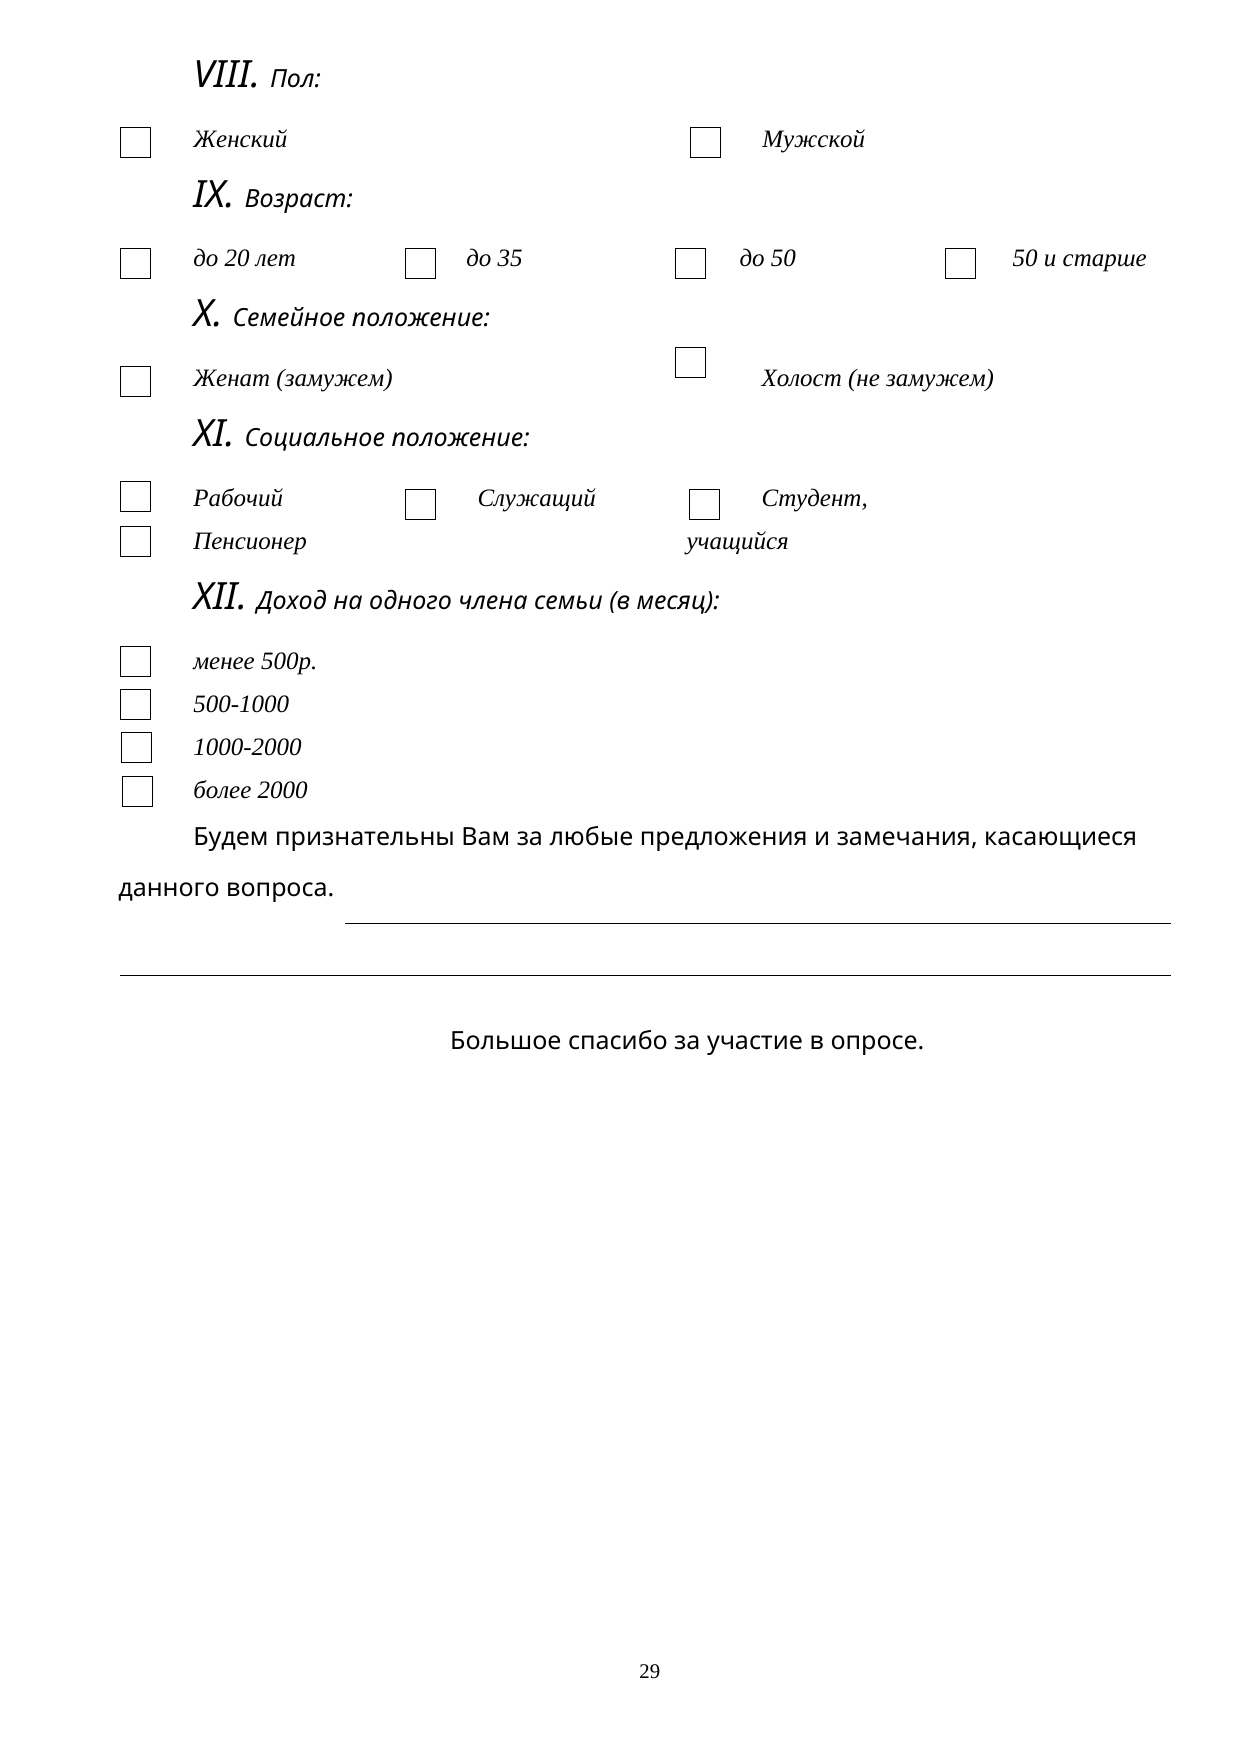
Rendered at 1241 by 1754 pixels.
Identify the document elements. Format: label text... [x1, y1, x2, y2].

text Служащий [402, 483, 613, 512]
text Будем признательны Вам за любые предложения и замечания, касающиеся данного вопроса. [118, 818, 1181, 903]
text XI. Социальное положение: [118, 406, 1181, 457]
text более 2000 [118, 775, 1181, 804]
text IX. Возраст: [118, 167, 1181, 218]
text 50 и старше [937, 243, 1181, 272]
text Женский [118, 124, 612, 153]
text Большое спасибо за участие в опросе. [118, 1022, 1181, 1056]
text до 20 лет [118, 243, 362, 272]
text Пенсионер [151, 526, 340, 555]
text менее 500р. [151, 646, 1181, 674]
text до 35 [391, 243, 635, 272]
text VIII. Пол: [118, 47, 1181, 98]
text Студент, учащийся [686, 483, 970, 555]
text Мужской [687, 124, 1181, 153]
text XII. Доход на одного члена семьи (в месяц): [118, 569, 1181, 620]
text 500-1000 [151, 689, 1181, 718]
text Рабочий [151, 483, 340, 512]
text Холост (не замужем) [686, 363, 1181, 392]
text до 50 [664, 243, 908, 272]
text Женат (замужем) [118, 363, 613, 392]
text 1000-2000 [152, 732, 1181, 761]
text X. Семейное положение: [118, 287, 1181, 338]
